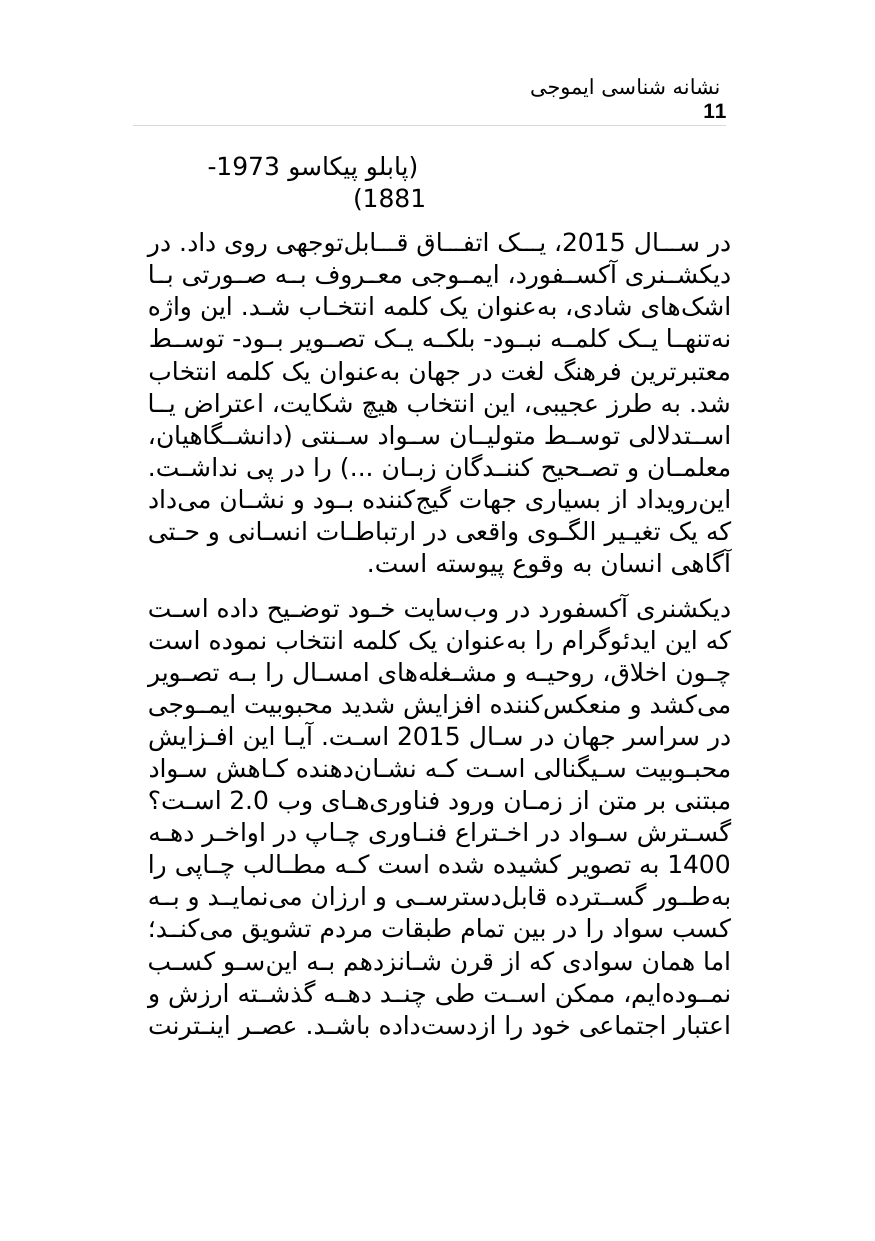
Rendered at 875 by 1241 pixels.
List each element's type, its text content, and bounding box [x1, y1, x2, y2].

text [148, 594, 731, 1040]
text در سال 2015، یک اتفاق قابل‌توجهی روی داد. در دیکشنری آکسفورد، ایموجی معروف به صورتی با اشک‌های شادی، به‌عنوان یک کلمه انتخاب شد. این واژه نه‌تنها یک کلمه نبود- بلکه یک تصویر بود- توسط معتبرترین فرهنگ لغت در جهان به‌عنوان یک کلمه انتخاب شد. به طرز عجیبی، این انتخاب هیچ شکایت، اعتراض یا استدلالی توسط متولیان سواد سنتی (دانشگاهیان، معلمان و تصحیح کنندگان زبان ...) را در پی نداشت. این‌رویداد از بسیاری جهات گیج‌کننده بود و نشان می‌داد که یک تغییر الگوی واقعی در ارتباطات انسانی و حتی آگاهی انسان به وقوع پیوسته است. [148, 228, 731, 578]
text (پابلو پیکاسو 1973-1881) [148, 152, 426, 213]
